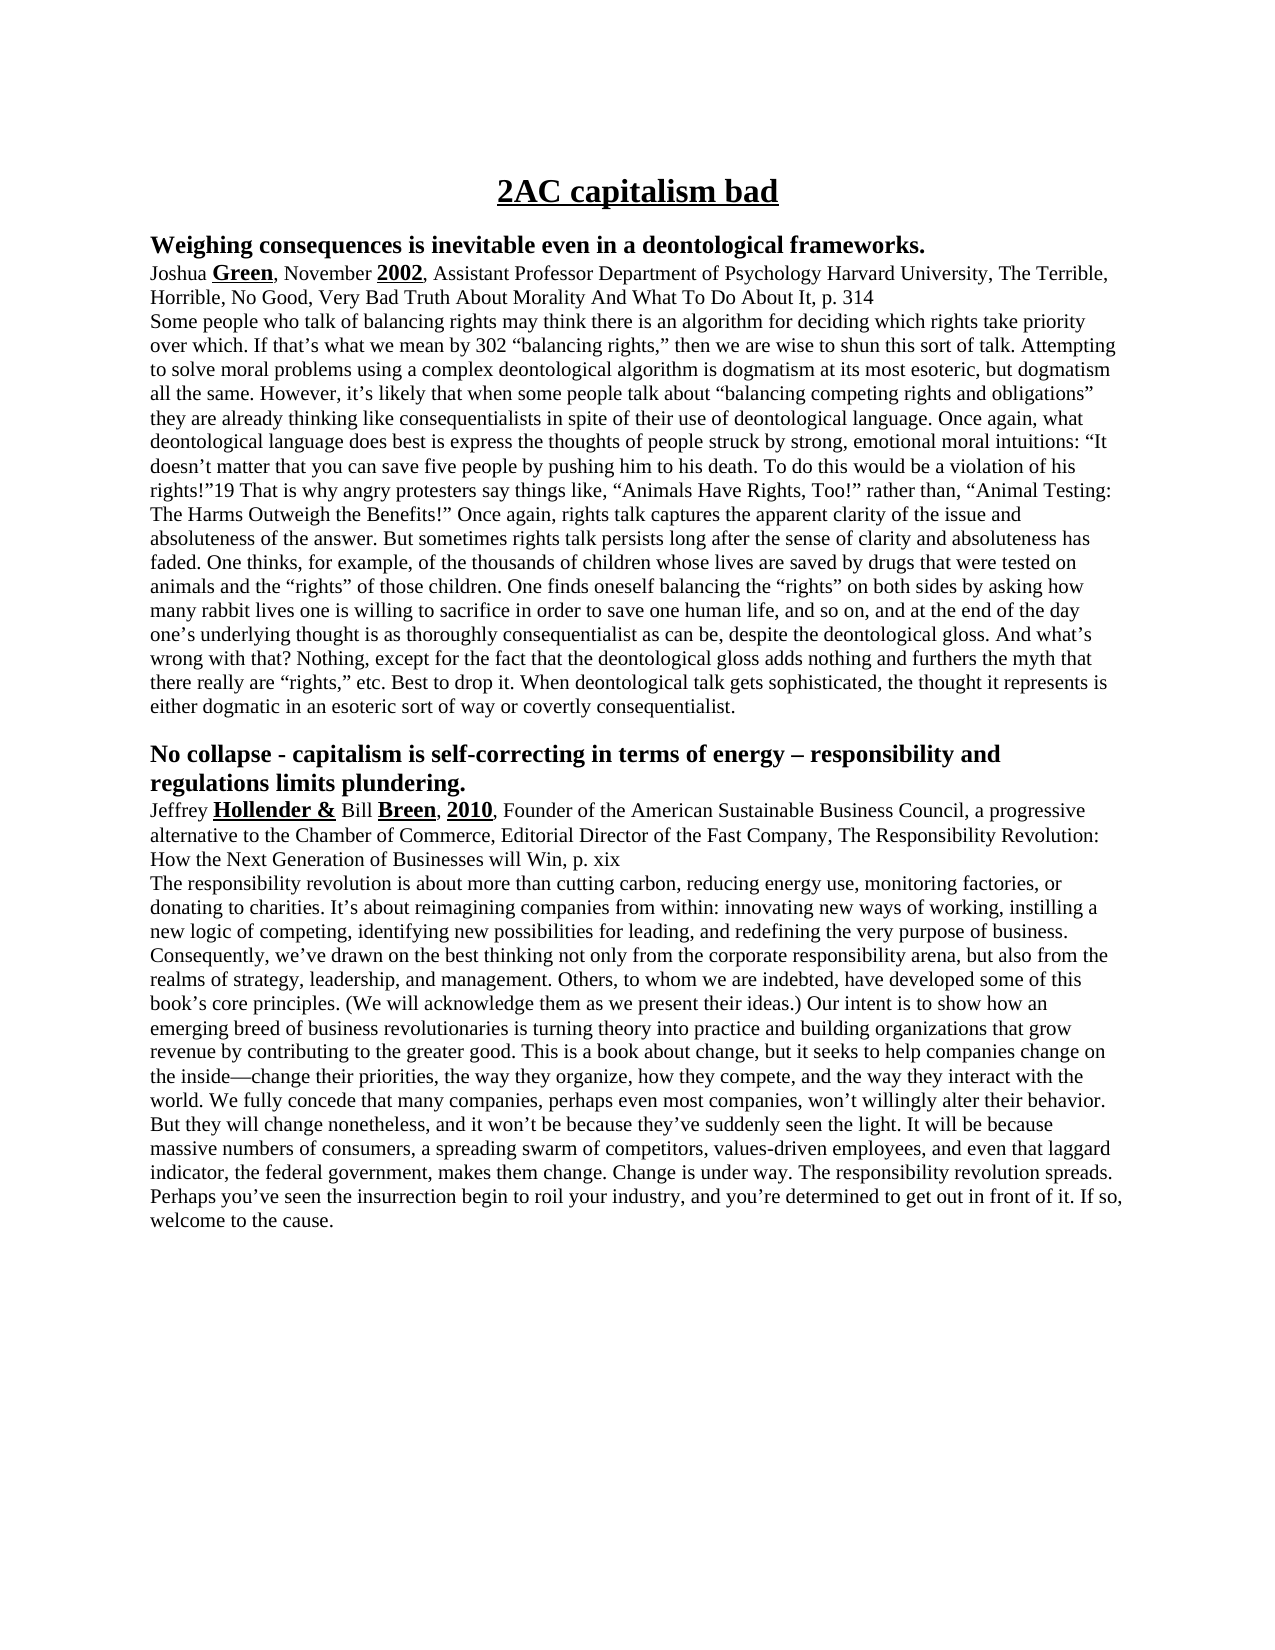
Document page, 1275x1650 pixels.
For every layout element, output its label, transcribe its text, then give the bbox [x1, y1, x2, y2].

subtitle No collapse - capitalism is self-correcting in terms of energy – responsibility and regulations limits plundering. [150, 739, 1125, 797]
text Some people who talk of balancing rights may think there is an algorithm for deciding which rights take priority over which. If that’s what we mean by 302 “balancing rights,” then we are wise to shun this sort of talk. Attempting to solve moral problems using a complex deontological algorithm is dogmatism at its most esoteric, but dogmatism all the same. However, it’s likely that when some people talk about “balancing competing rights and obligations” they are already thinking like consequentialists in spite of their use of deontological language. Once again, what deontological language does best is express the thoughts of people struck by strong, emotional moral intuitions: “It doesn’t matter that you can save five people by pushing him to his death. To do this would be a violation of his rights!”19 That is why angry protesters say things like, “Animals Have Rights, Too!” rather than, “Animal Testing: The Harms Outweigh the Benefits!” Once again, rights talk captures the apparent clarity of the issue and absoluteness of the answer. But sometimes rights talk persists long after the sense of clarity and absoluteness has faded. One thinks, for example, of the thousands of children whose lives are saved by drugs that were tested on animals and the “rights” of those children. One finds oneself balancing the “rights” on both sides by asking how many rabbit lives one is willing to sacrifice in order to save one human life, and so on, and at the end of the day one’s underlying thought is as thoroughly consequentialist as can be, despite the deontological gloss. And what’s wrong with that? Nothing, except for the fact that the deontological gloss adds nothing and furthers the myth that there really are “rights,” etc. Best to drop it. When deontological talk gets sophisticated, the thought it represents is either dogmatic in an esoteric sort of way or covertly consequentialist. [150, 309, 1125, 718]
subtitle Weighing consequences is inevitable even in a deontological frameworks. [150, 230, 1125, 259]
text Jeffrey Hollender & Bill Breen, 2010, Founder of the American Sustainable Business Council, a progressive alternative to the Chamber of Commerce, Editorial Director of the Fast Company, The Responsibility Revolution: How the Next Generation of Businesses will Win, p. xix [150, 797, 1125, 871]
text The responsibility revolution is about more than cutting carbon, reducing energy use, monitoring factories, or donating to charities. It’s about reimagining companies from within: innovating new ways of working, instilling a new logic of competing, identifying new possibilities for leading, and redefining the very purpose of business. Consequently, we’ve drawn on the best thinking not only from the corporate responsibility arena, but also from the realms of strategy, leadership, and management. Others, to whom we are indebted, have developed some of this book’s core principles. (We will acknowledge them as we present their ideas.) Our intent is to show how an emerging breed of business revolutionaries is turning theory into practice and building organizations that grow revenue by contributing to the greater good. This is a book about change, but it seeks to help companies change on the inside—change their priorities, the way they organize, how they compete, and the way they interact with the world. We fully concede that many companies, perhaps even most companies, won’t willingly alter their behavior. But they will change nonetheless, and it won’t be because they’ve suddenly seen the light. It will be because massive numbers of consumers, a spreading swarm of competitors, values-driven employees, and even that laggard indicator, the federal government, makes them change. Change is under way. The responsibility revolution spreads. Perhaps you’ve seen the insurrection begin to roil your industry, and you’re determined to get out in front of it. If so, welcome to the cause. [150, 871, 1125, 1232]
subtitle 2AC capitalism bad [150, 171, 1125, 209]
text Joshua Green, November 2002, Assistant Professor Department of Psychology Harvard University, The Terrible, Horrible, No Good, Very Bad Truth About Morality And What To Do About It, p. 314 [150, 259, 1125, 309]
